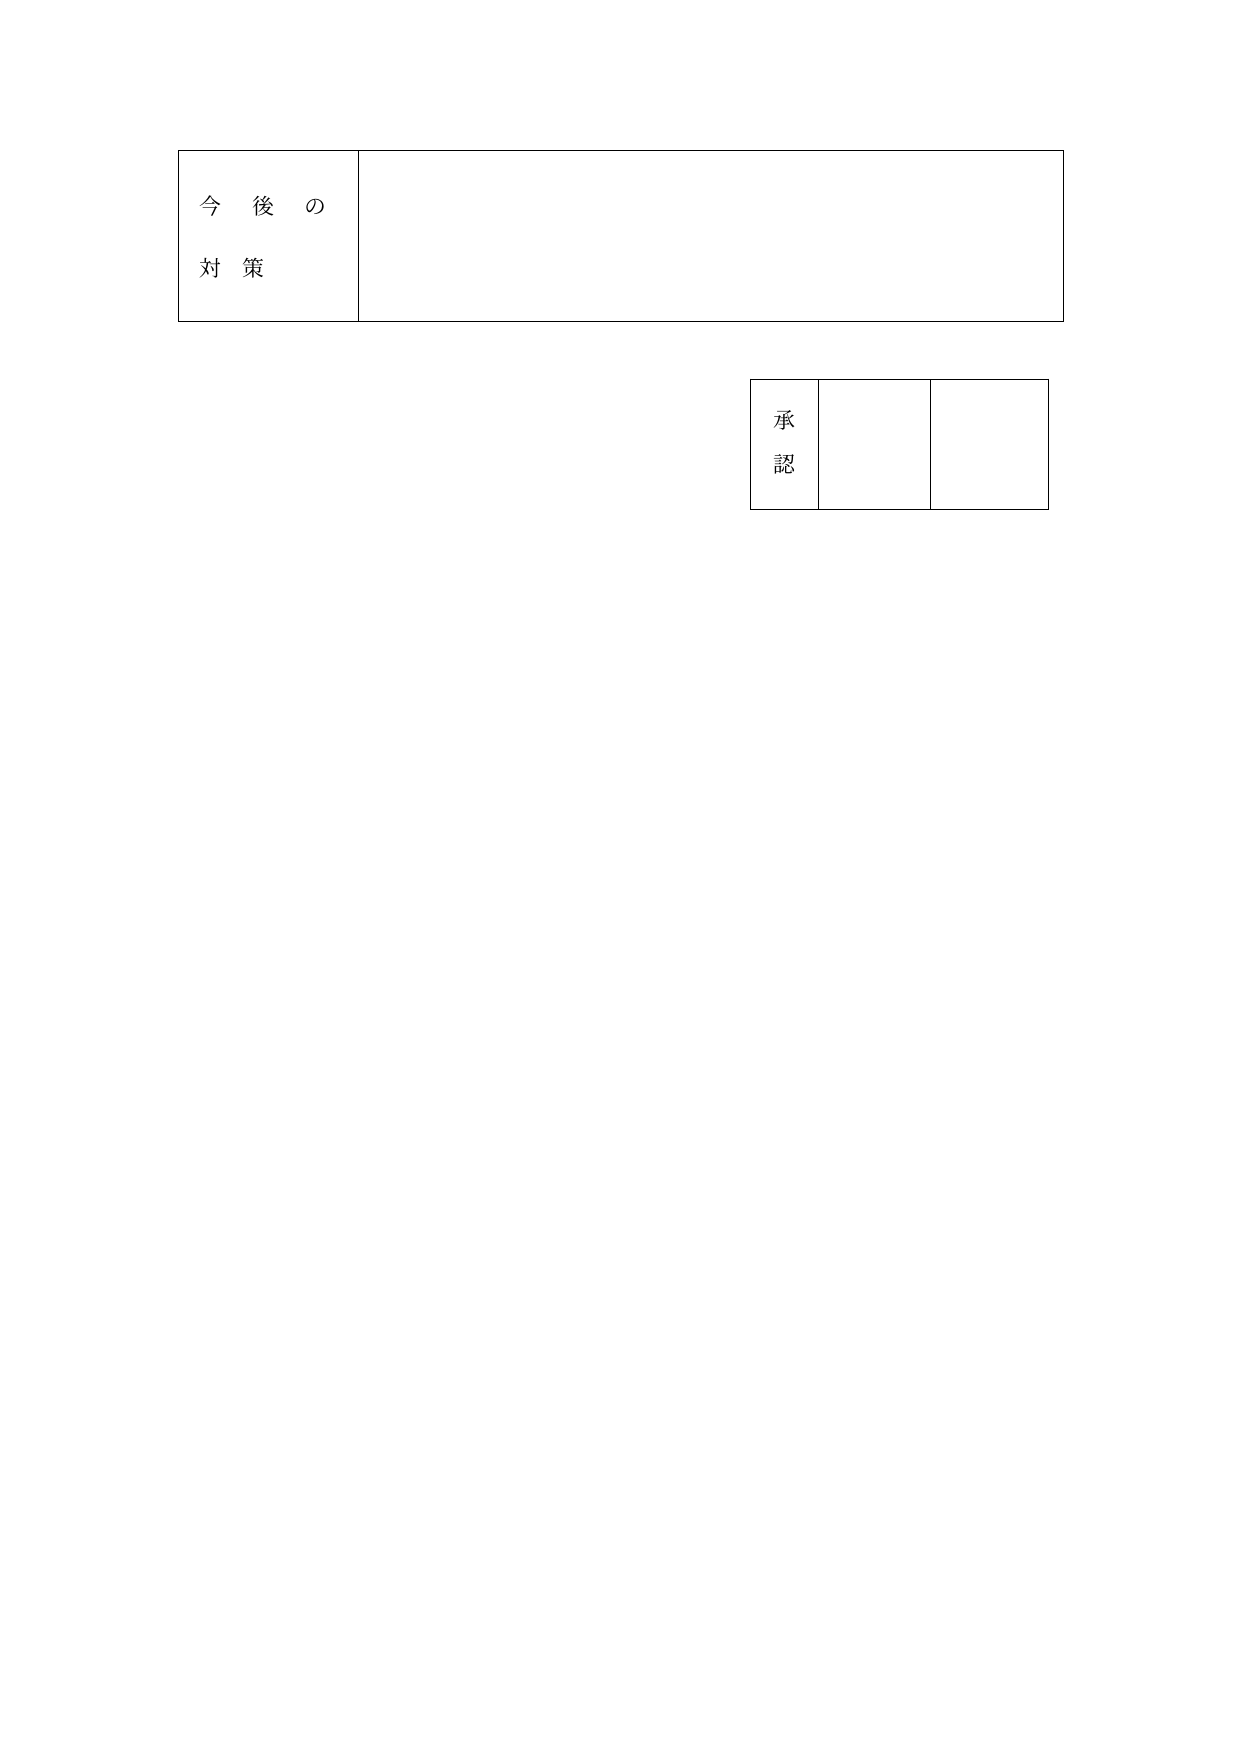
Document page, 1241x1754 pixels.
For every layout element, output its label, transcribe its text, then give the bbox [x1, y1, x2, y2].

table_cell [359, 151, 1063, 321]
table_header [931, 380, 1048, 509]
table_header 承 認 [751, 380, 818, 509]
table_header [819, 380, 930, 509]
table_cell 今後の対策 [179, 151, 358, 321]
